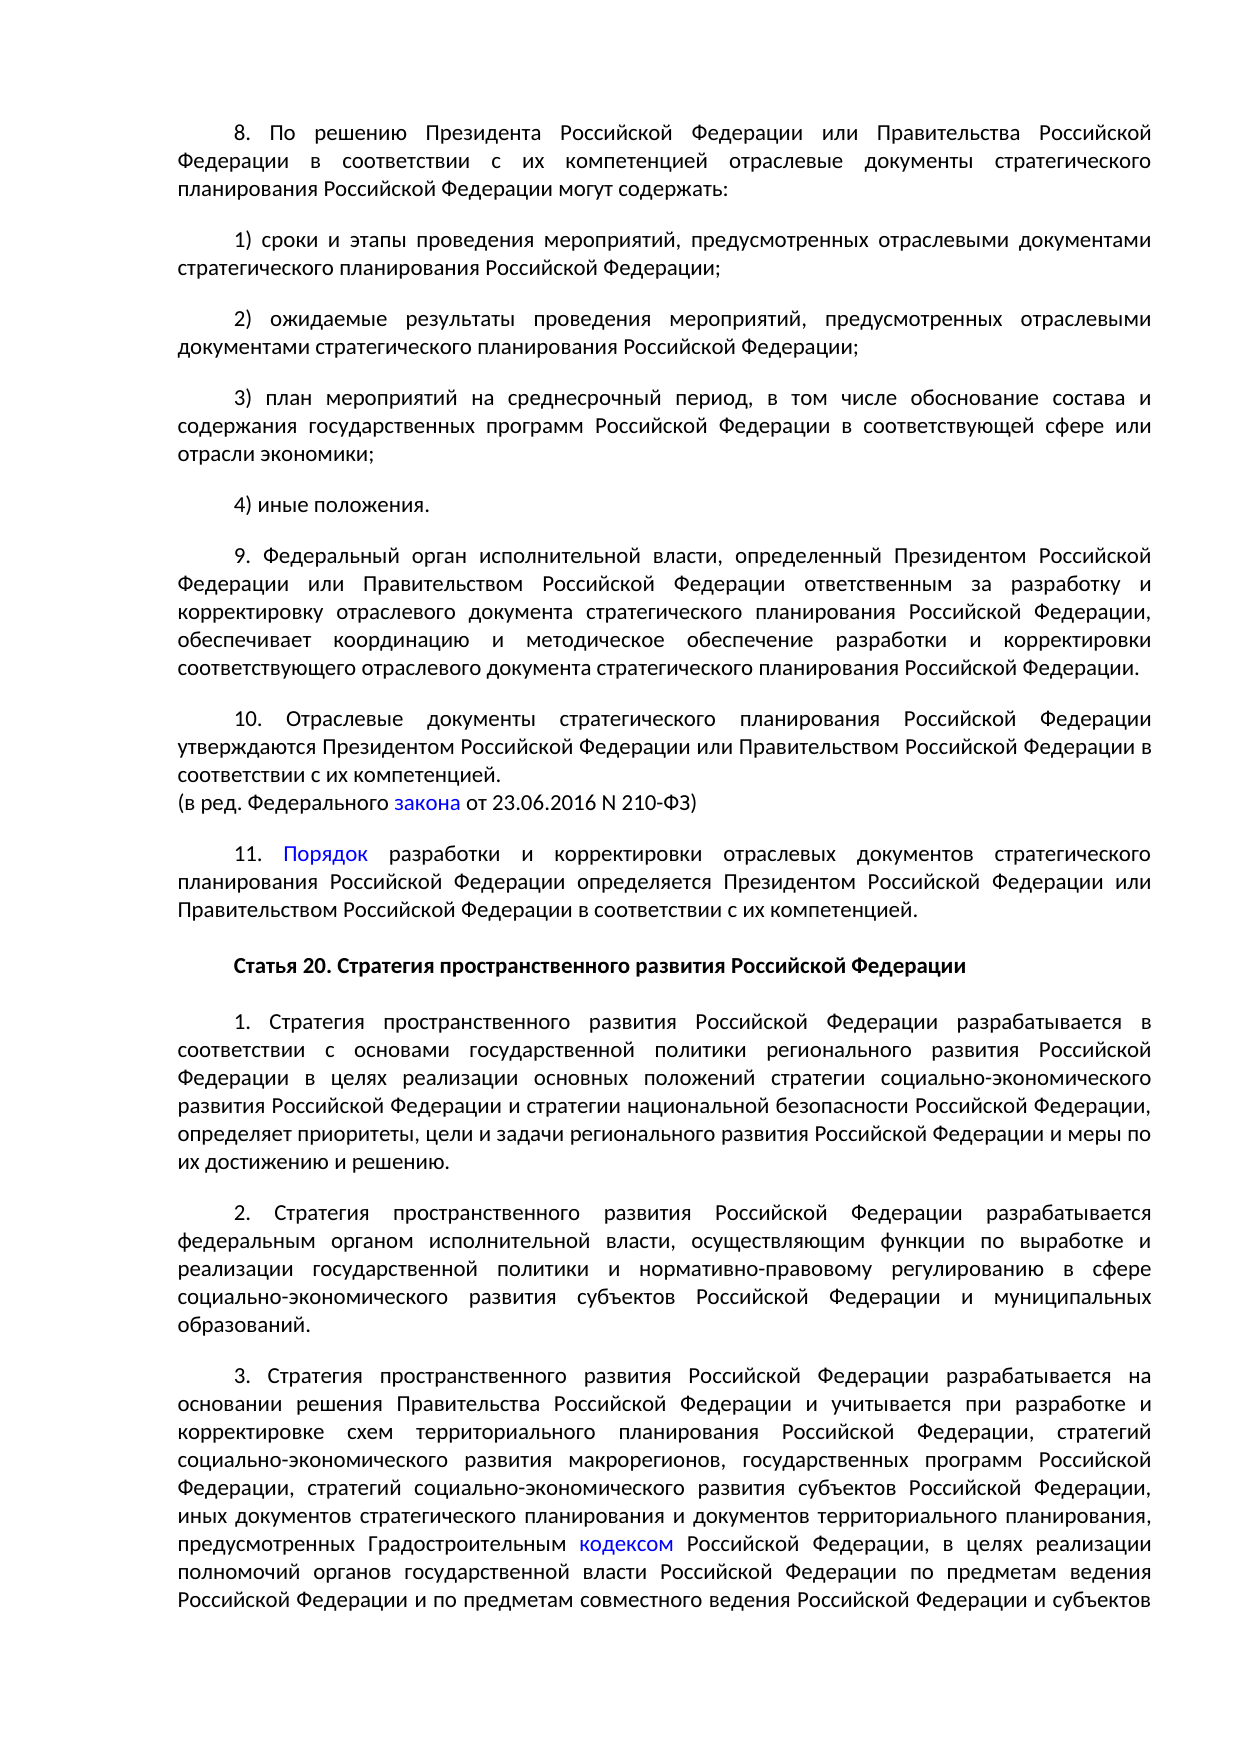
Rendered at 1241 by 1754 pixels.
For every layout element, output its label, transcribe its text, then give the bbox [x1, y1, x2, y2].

text 11. Порядок разработки и корректировки отраслевых документов стратегического планирования Российской Федерации определяется Президентом Российской Федерации или Правительством Российской Федерации в соответствии с их компетенцией. [177, 839, 1152, 923]
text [177, 1361, 1152, 1613]
title Статья 20. Стратегия пространственного развития Российской Федерации [177, 951, 1152, 979]
text 8. По решению Президента Российской Федерации или Правительства Российской Федерации в соответствии с их компетенцией отраслевые документы стратегического планирования Российской Федерации могут содержать: [177, 118, 1152, 202]
text 10. Отраслевые документы стратегического планирования Российской Федерации утверждаются Президентом Российской Федерации или Правительством Российской Федерации в соответствии с их компетенцией. [177, 704, 1152, 788]
text 2. Стратегия пространственного развития Российской Федерации разрабатывается федеральным органом исполнительной власти, осуществляющим функции по выработке и реализации государственной политики и нормативно-правовому регулированию в сфере социально-экономического развития субъектов Российской Федерации и муниципальных образований. [177, 1198, 1152, 1338]
text 1. Стратегия пространственного развития Российской Федерации разрабатывается в соответствии с основами государственной политики регионального развития Российской Федерации в целях реализации основных положений стратегии социально-экономического развития Российской Федерации и стратегии национальной безопасности Российской Федерации, определяет приоритеты, цели и задачи регионального развития Российской Федерации и меры по их достижению и решению. [177, 1007, 1152, 1175]
text (в ред. Федерального закона от 23.06.2016 N 210-ФЗ) [177, 788, 1152, 816]
text 3) план мероприятий на среднесрочный период, в том числе обоснование состава и содержания государственных программ Российской Федерации в соответствующей сфере или отрасли экономики; [177, 383, 1152, 467]
text 4) иные положения. [177, 490, 1152, 518]
text 2) ожидаемые результаты проведения мероприятий, предусмотренных отраслевыми документами стратегического планирования Российской Федерации; [177, 304, 1152, 360]
text 1) сроки и этапы проведения мероприятий, предусмотренных отраслевыми документами стратегического планирования Российской Федерации; [177, 225, 1152, 281]
text 9. Федеральный орган исполнительной власти, определенный Президентом Российской Федерации или Правительством Российской Федерации ответственным за разработку и корректировку отраслевого документа стратегического планирования Российской Федерации, обеспечивает координацию и методическое обеспечение разработки и корректировки соответствующего отраслевого документа стратегического планирования Российской Федерации. [177, 541, 1152, 681]
